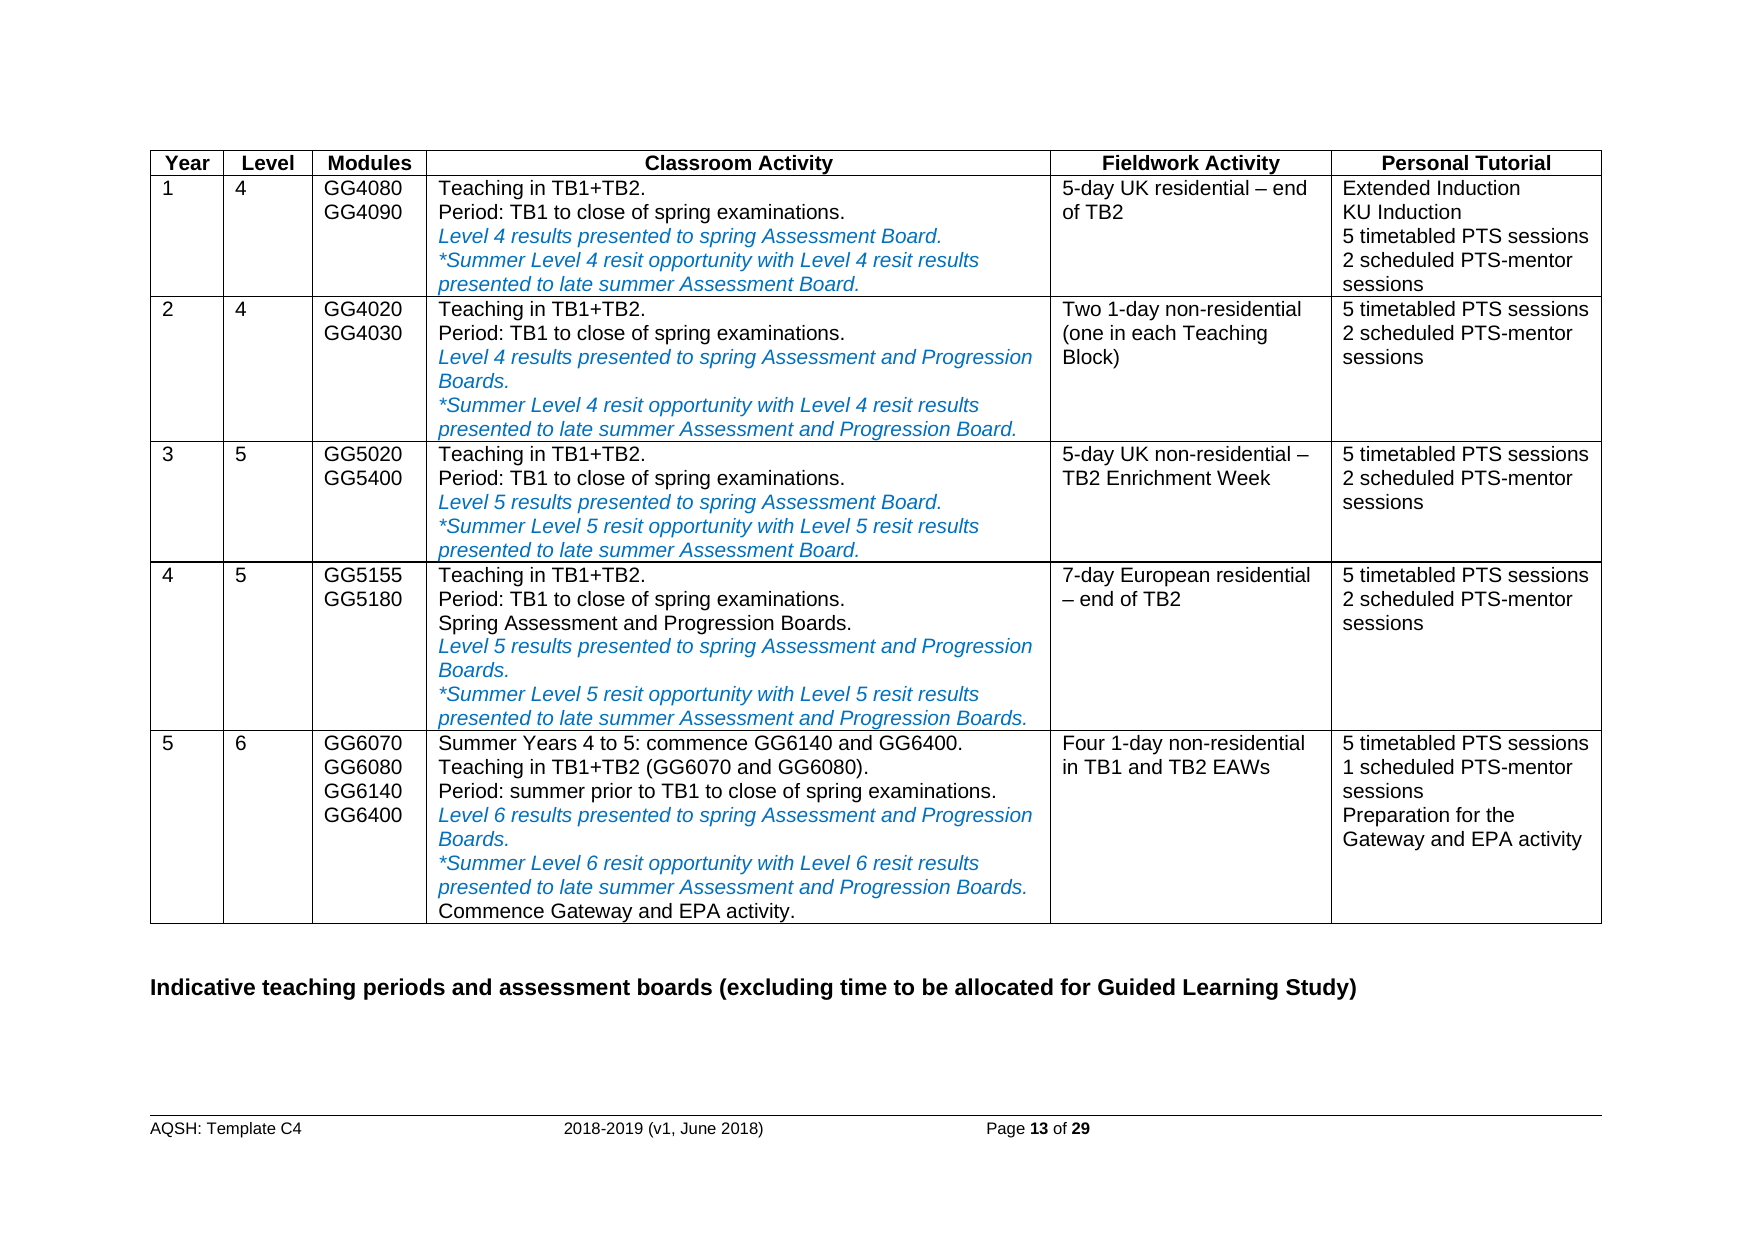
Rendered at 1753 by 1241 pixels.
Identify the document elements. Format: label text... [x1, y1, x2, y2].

table_cell GG6070 GG6080 GG6140 GG6400 [313, 731, 426, 923]
table_cell 6 [224, 731, 312, 923]
table_cell 3 [151, 442, 223, 561]
table_cell 5 [151, 731, 223, 923]
table_cell 5-day UK residential – end of TB2 [1051, 176, 1331, 296]
table_cell 5 timetabled PTS sessions 2 scheduled PTS-mentor sessions [1332, 563, 1601, 730]
table_cell GG4020 GG4030 [313, 297, 426, 441]
table_cell 5 [224, 563, 312, 730]
table_cell 4 [151, 563, 223, 730]
table_header Year [151, 151, 223, 175]
table_cell Teaching in TB1+TB2. Period: TB1 to close of spring examinations. Spring Assessment and Progression Boards. Level 5 results presented to spring Assessment and Progression Boards. *Summer Level 5 resit opportunity with Level 5 resit results presented to late summer Assessment and Progression Boards. [427, 563, 1050, 730]
table_cell 4 [224, 297, 312, 441]
table_cell Summer Years 4 to 5: commence GG6140 and GG6400. Teaching in TB1+TB2 (GG6070 and GG6080). Period: summer prior to TB1 to close of spring examinations. Level 6 results presented to spring Assessment and Progression Boards. *Summer Level 6 resit opportunity with Level 6 resit results presented to late summer Assessment and Progression Boards. Commence Gateway and EPA activity. [427, 731, 1050, 923]
table_cell 1 [151, 176, 223, 296]
table_header Modules [313, 151, 426, 175]
table_cell 5 timetabled PTS sessions 2 scheduled PTS-mentor sessions [1332, 442, 1601, 561]
table_cell 5 timetabled PTS sessions 1 scheduled PTS-mentor sessions Preparation for the Gateway and EPA activity [1332, 731, 1601, 923]
table_cell Teaching in TB1+TB2. Period: TB1 to close of spring examinations. Level 5 results presented to spring Assessment Board. *Summer Level 5 resit opportunity with Level 5 resit results presented to late summer Assessment Board. [427, 442, 1050, 561]
table_cell 5 [224, 442, 312, 561]
table_header Fieldwork Activity [1051, 151, 1331, 175]
table_cell Two 1-day non-residential (one in each Teaching Block) [1051, 297, 1331, 441]
table_cell 5-day UK non-residential – TB2 Enrichment Week [1051, 442, 1331, 561]
text Indicative teaching periods and assessment boards (excluding time to be allocated for Guided Learning Study) [150, 974, 1602, 1001]
table_cell Extended Induction KU Induction 5 timetabled PTS sessions 2 scheduled PTS-mentor sessions [1332, 176, 1601, 296]
table_cell 2 [151, 297, 223, 441]
table_cell Teaching in TB1+TB2. Period: TB1 to close of spring examinations. Level 4 results presented to spring Assessment and Progression Boards. *Summer Level 4 resit opportunity with Level 4 resit results presented to late summer Assessment and Progression Board. [427, 297, 1050, 441]
table_cell 4 [224, 176, 312, 296]
table_header Personal Tutorial [1332, 151, 1601, 175]
table_cell Teaching in TB1+TB2. Period: TB1 to close of spring examinations. Level 4 results presented to spring Assessment Board. *Summer Level 4 resit opportunity with Level 4 resit results presented to late summer Assessment Board. [427, 176, 1050, 296]
table_header Classroom Activity [427, 151, 1050, 175]
table_header Level [224, 151, 312, 175]
table_cell GG4080 GG4090 [313, 176, 426, 296]
table_cell GG5020 GG5400 [313, 442, 426, 561]
table_cell 7-day European residential – end of TB2 [1051, 563, 1331, 730]
table_cell GG5155 GG5180 [313, 563, 426, 730]
table_cell 5 timetabled PTS sessions 2 scheduled PTS-mentor sessions [1332, 297, 1601, 441]
table_cell Four 1-day non-residential in TB1 and TB2 EAWs [1051, 731, 1331, 923]
